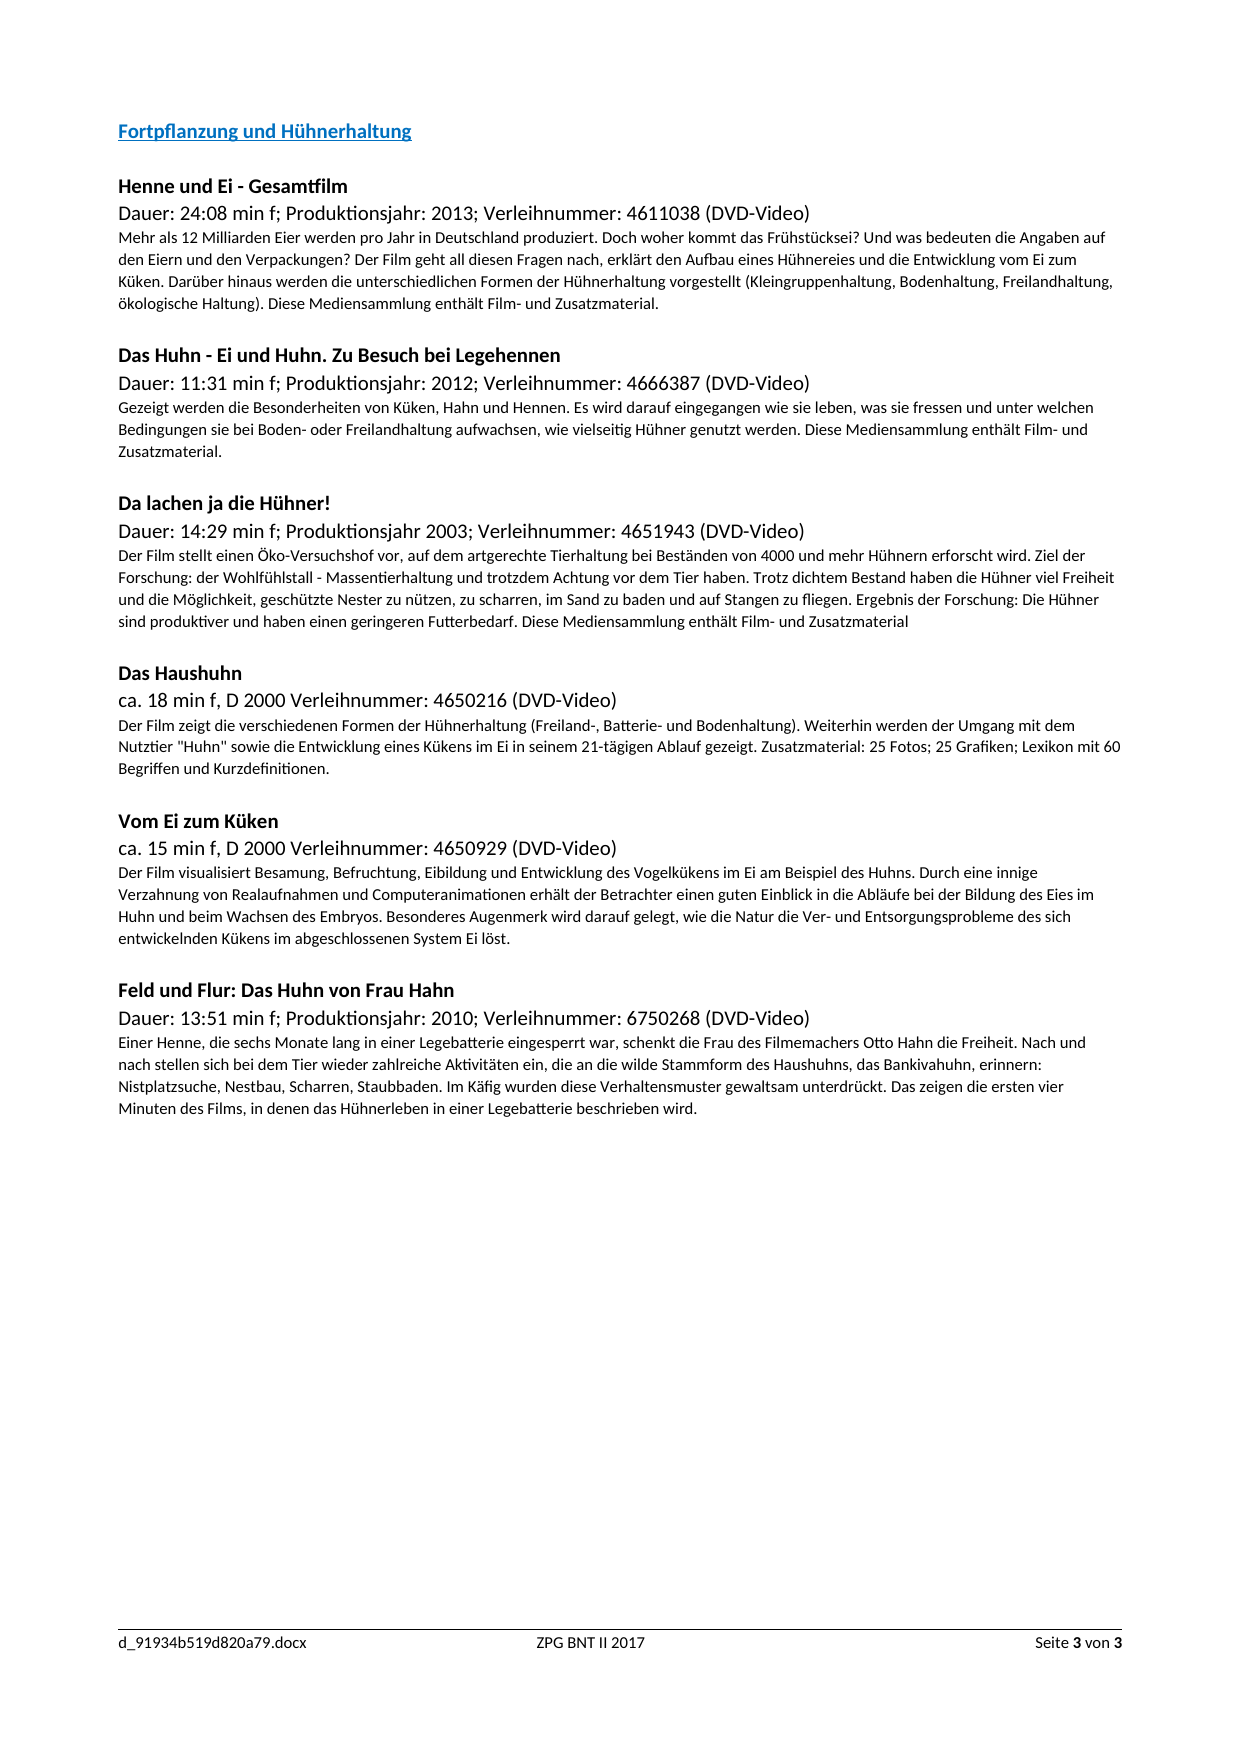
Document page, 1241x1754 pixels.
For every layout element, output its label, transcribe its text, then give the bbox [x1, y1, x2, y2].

text Der Film visualisiert Besamung, Befruchtung, Eibildung und Entwicklung des Vogelkükens im Ei am Beispiel des Huhns. Durch eine innige Verzahnung von Realaufnahmen und Computeranimationen erhält der Betrachter einen guten Einblick in die Abläufe bei der Bildung des Eies im Huhn und beim Wachsen des Embryos. Besonderes Augenmerk wird darauf gelegt, wie die Natur die Ver- und Entsorgungsprobleme des sich entwickelnden Kükens im abgeschlossenen System Ei löst. [118, 863, 1122, 949]
text Das Huhn - Ei und Huhn. Zu Besuch bei Legehennen [118, 343, 1122, 368]
text Der Film zeigt die verschiedenen Formen der Hühnerhaltung (Freiland-, Batterie- und Bodenhaltung). Weiterhin werden der Umgang mit dem Nutztier "Huhn" sowie die Entwicklung eines Kükens im Ei in seinem 21-tägigen Ablauf gezeigt. Zusatzmaterial: 25 Fotos; 25 Grafiken; Lexikon mit 60 Begriffen und Kurzdefinitionen. [118, 715, 1122, 779]
text Feld und Flur: Das Huhn von Frau Hahn [118, 978, 1122, 1003]
text Da lachen ja die Hühner! [118, 490, 1122, 516]
text Fortpflanzung und Hühnerhaltung [118, 118, 1122, 143]
text Mehr als 12 Milliarden Eier werden pro Jahr in Deutschland produziert. Doch woher kommt das Frühstücksei? Und was bedeuten die Angaben auf den Eiern und den Verpackungen? Der Film geht all diesen Fragen nach, erklärt den Aufbau eines Hühnereies und die Entwicklung vom Ei zum Küken. Darüber hinaus werden die unterschiedlichen Formen der Hühnerhaltung vorgestellt (Kleingruppenhaltung, Bodenhaltung, Freilandhaltung, ökologische Haltung). Diese Mediensammlung enthält Film- und Zusatzmaterial. [118, 228, 1122, 314]
text Dauer: 24:08 min f; Produktionsjahr: 2013; Verleihnummer: 4611038 (DVD-Video) [118, 200, 1122, 226]
text ca. 15 min f, D 2000 Verleihnummer: 4650929 (DVD-Video) [118, 835, 1122, 861]
text Vom Ei zum Küken [118, 808, 1122, 833]
text Der Film stellt einen Öko-Versuchshof vor, auf dem artgerechte Tierhaltung bei Beständen von 4000 und mehr Hühnern erforscht wird. Ziel der Forschung: der Wohlfühlstall - Massentierhaltung und trotzdem Achtung vor dem Tier haben. Trotz dichtem Bestand haben die Hühner viel Freiheit und die Möglichkeit, geschützte Nester zu nützen, zu scharren, im Sand zu baden und auf Stangen zu fliegen. Ergebnis der Forschung: Die Hühner sind produktiver und haben einen geringeren Futterbedarf. Diese Mediensammlung enthält Film- und Zusatzmaterial [118, 545, 1122, 631]
text Das Haushuhn [118, 660, 1122, 686]
text Dauer: 13:51 min f; Produktionsjahr: 2010; Verleihnummer: 6750268 (DVD-Video) [118, 1005, 1122, 1030]
text Dauer: 11:31 min f; Produktionsjahr: 2012; Verleihnummer: 4666387 (DVD-Video) [118, 370, 1122, 395]
text Einer Henne, die sechs Monate lang in einer Legebatterie eingesperrt war, schenkt die Frau des Filmemachers Otto Hahn die Freiheit. Nach und nach stellen sich bei dem Tier wieder zahlreiche Aktivitäten ein, die an die wilde Stammform des Haushuhns, das Bankivahuhn, erinnern: Nistplatzsuche, Nestbau, Scharren, Staubbaden. Im Käfig wurden diese Verhaltensmuster gewaltsam unterdrückt. Das zeigen die ersten vier Minuten des Films, in denen das Hühnerleben in einer Legebatterie beschrieben wird. [118, 1032, 1122, 1118]
text ca. 18 min f, D 2000 Verleihnummer: 4650216 (DVD-Video) [118, 687, 1122, 713]
text Henne und Ei - Gesamtfilm [118, 173, 1122, 198]
text Gezeigt werden die Besonderheiten von Küken, Hahn und Hennen. Es wird darauf eingegangen wie sie leben, was sie fressen und unter welchen Bedingungen sie bei Boden- oder Freilandhaltung aufwachsen, wie vielseitig Hühner genutzt werden. Diese Mediensammlung enthält Film- und Zusatzmaterial. [118, 397, 1122, 461]
text Dauer: 14:29 min f; Produktionsjahr 2003; Verleihnummer: 4651943 (DVD-Video) [118, 518, 1122, 543]
